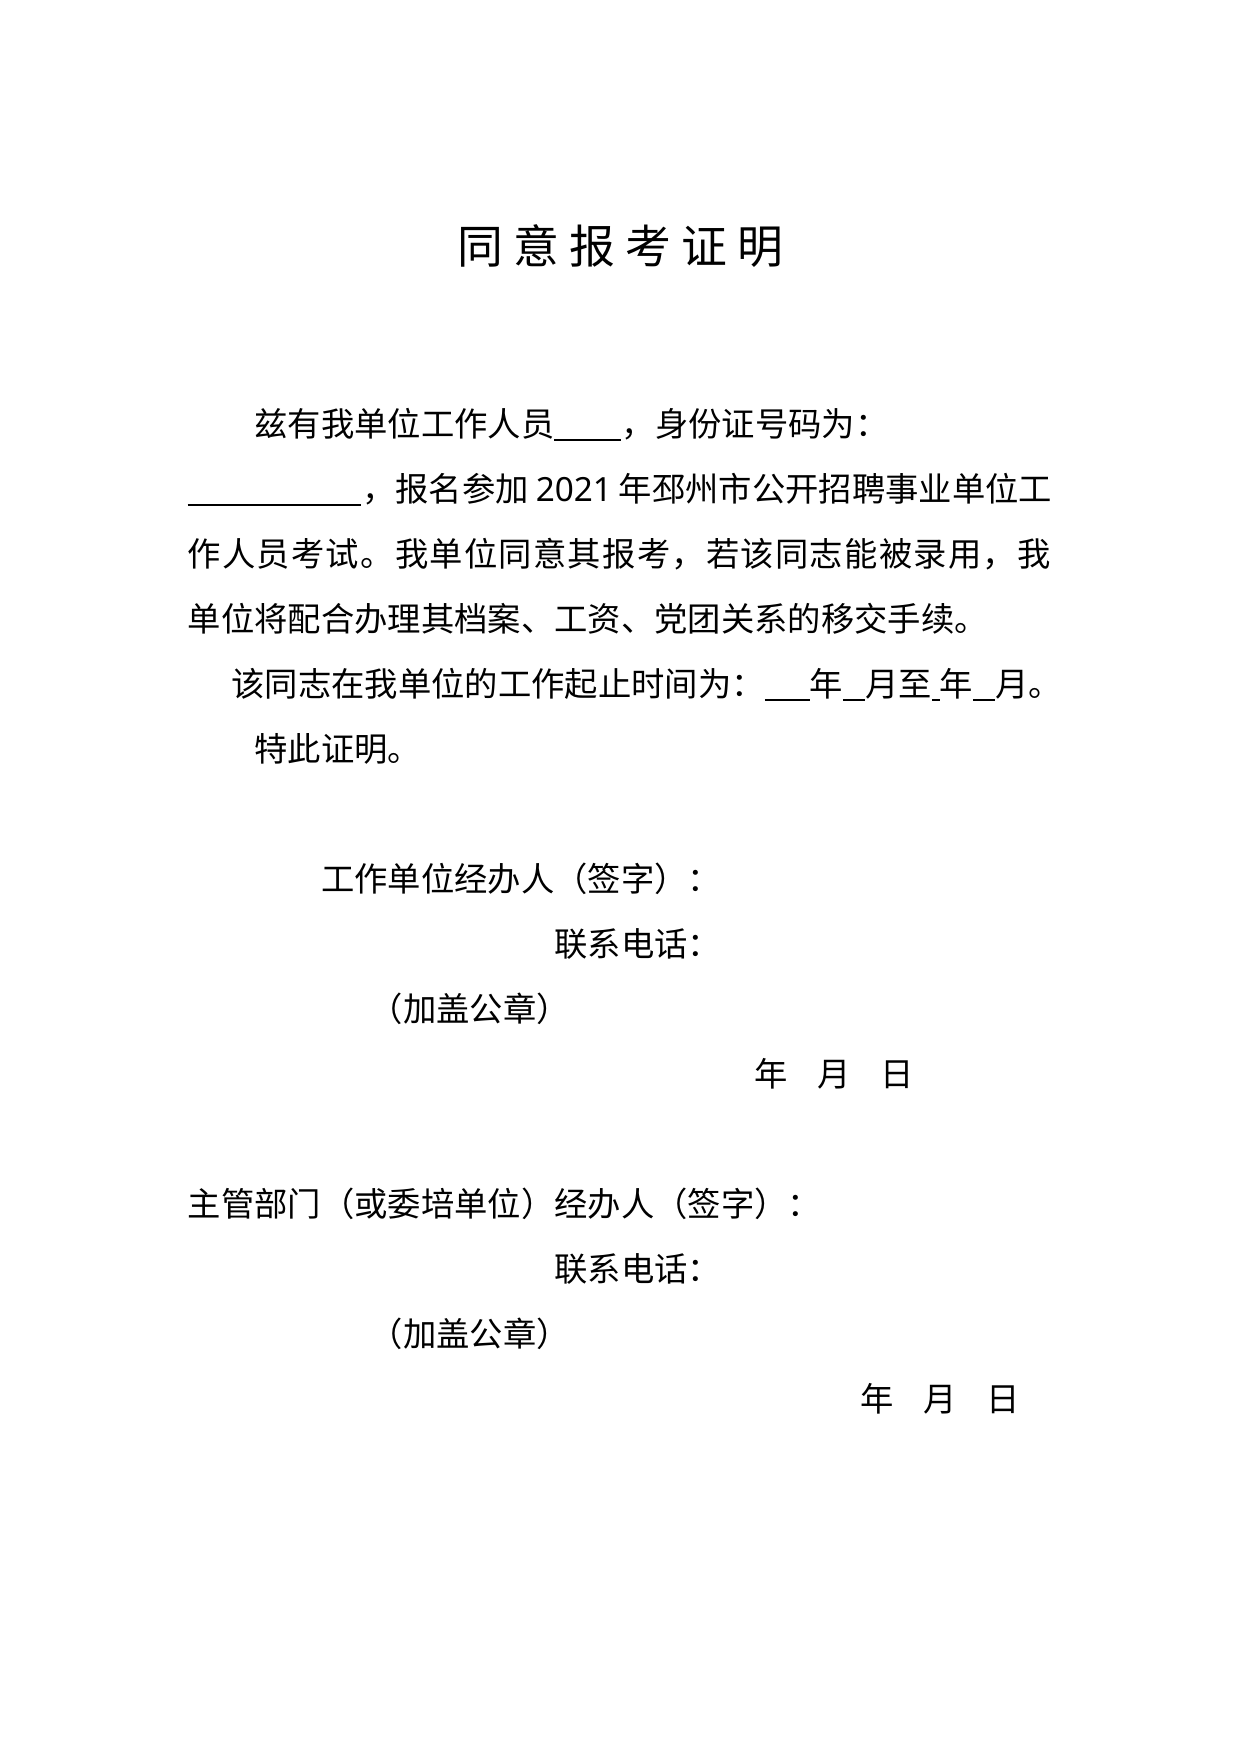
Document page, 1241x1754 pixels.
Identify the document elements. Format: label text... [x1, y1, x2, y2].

text 工作单位经办人（签字）： [187, 844, 1053, 909]
text ，报名参加2021年邳州市公开招聘事业单位工作人员考试。我单位同意其报考，若该同志能被录用，我单位将配合办理其档案、工资、党团关系的移交手续。 [187, 454, 1053, 649]
text 年 月 日 [187, 1039, 1053, 1104]
text （加盖公章） [187, 974, 1053, 1039]
text 同 意 报 考 证 明 [187, 194, 1053, 292]
text 该同志在我单位的工作起止时间为： 年 月至 年 月。 [231, 649, 1053, 714]
text 年 月 日 [187, 1364, 1019, 1429]
text 主管部门（或委培单位）经办人（签字）： [187, 1169, 1053, 1234]
text 兹有我单位工作人员 ，身份证号码为： [187, 389, 1053, 454]
text （加盖公章） [187, 1299, 1053, 1364]
text 特此证明。 [187, 714, 1053, 779]
text 联系电话： [187, 909, 1053, 974]
text 联系电话： [187, 1234, 1053, 1299]
